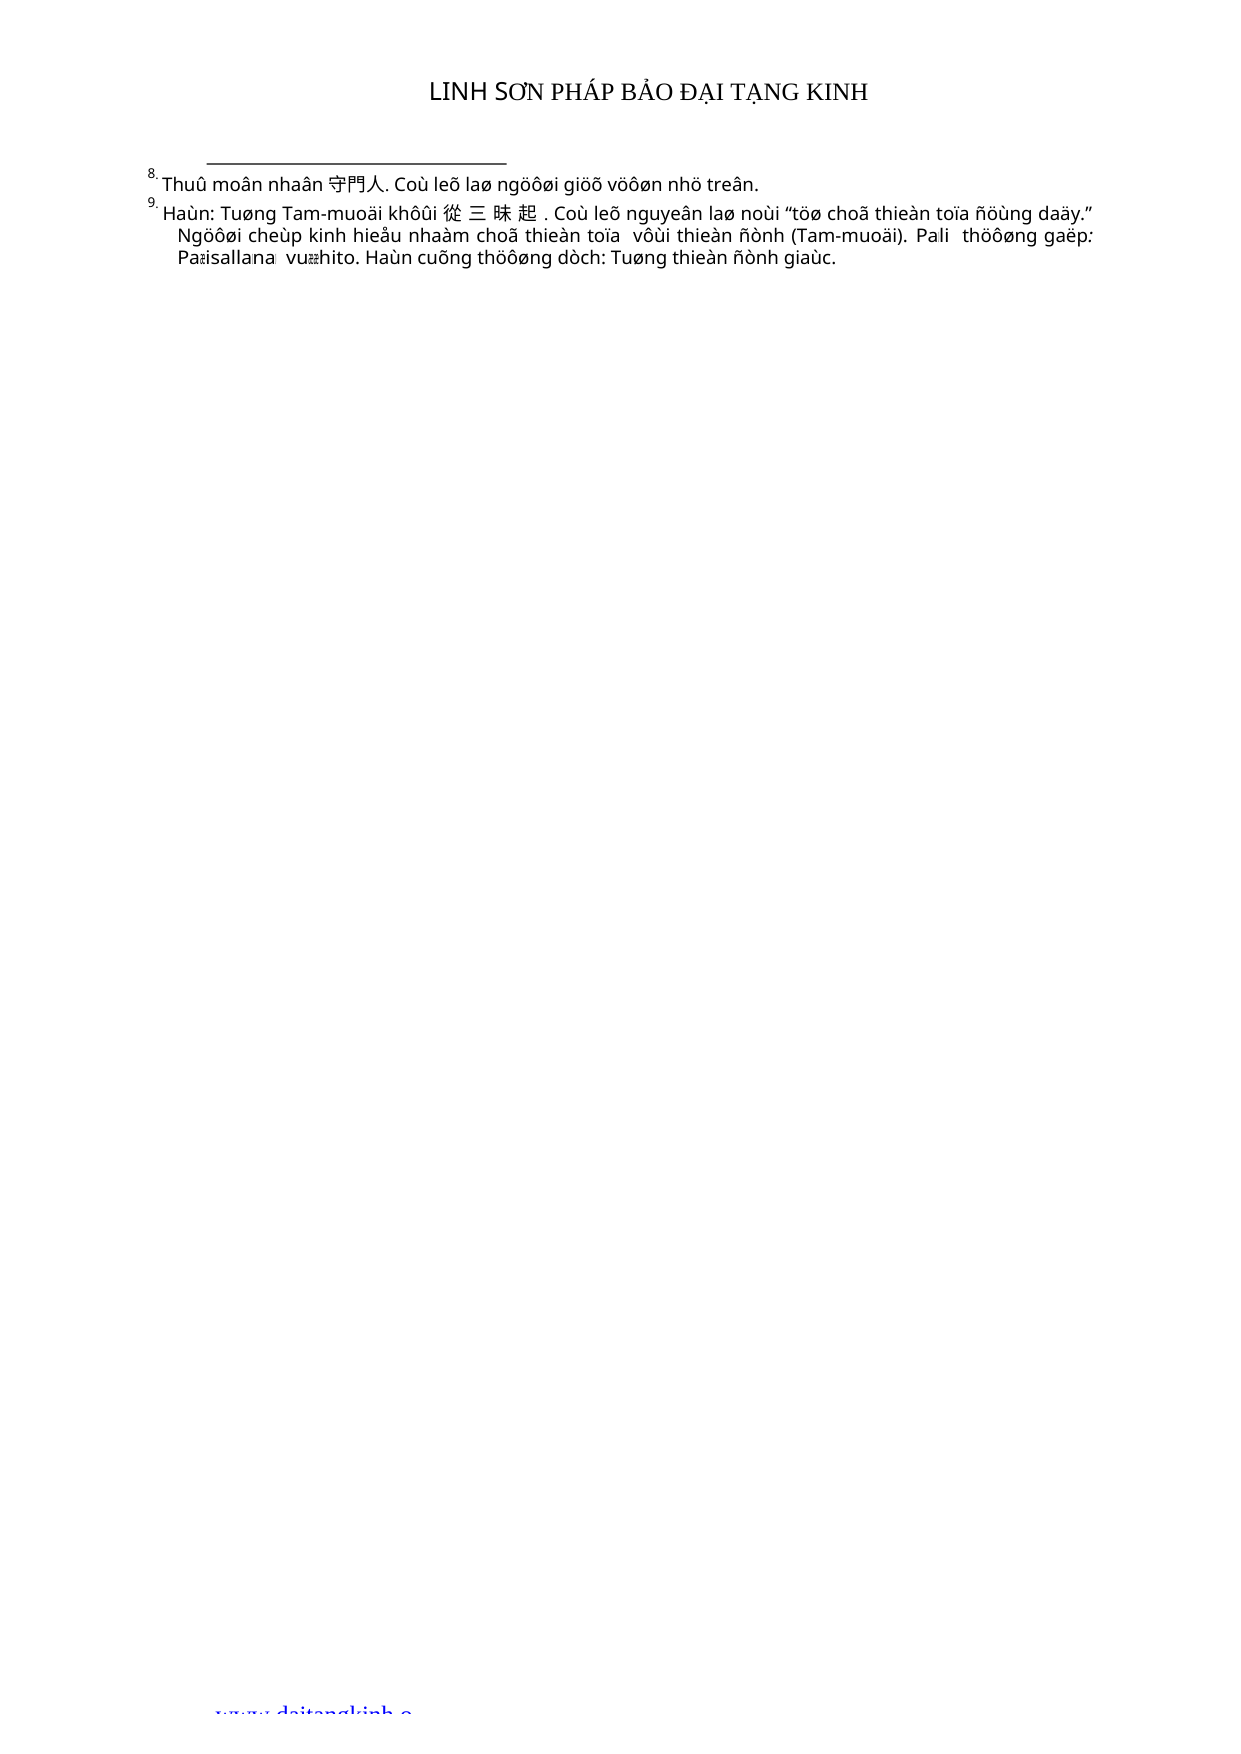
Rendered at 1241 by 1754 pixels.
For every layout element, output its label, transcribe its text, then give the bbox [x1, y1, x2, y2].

text 9. Haùn: Tuøng Tam-muoäi khôûi 從 三 昧 起 . Coù leõ nguyeân laø noùi “töø choã thieàn toïa ñöùng daäy.” Ngöôøi cheùp kinh hieåu nhaàm choã thieàn toïa vôùi thieàn ñònh (Tam-muoäi). Paøli thöôøng gaëp: Paæisallaønaø vuææhito. Haùn cuõng thöôøng dòch: Tuøng thieàn ñònh giaùc. [147, 197, 1093, 270]
text 8. Thuû moân nhaân 守門人. Coù leõ laø ngöôøi giöõ vöôøn nhö treân. [147, 166, 1105, 197]
